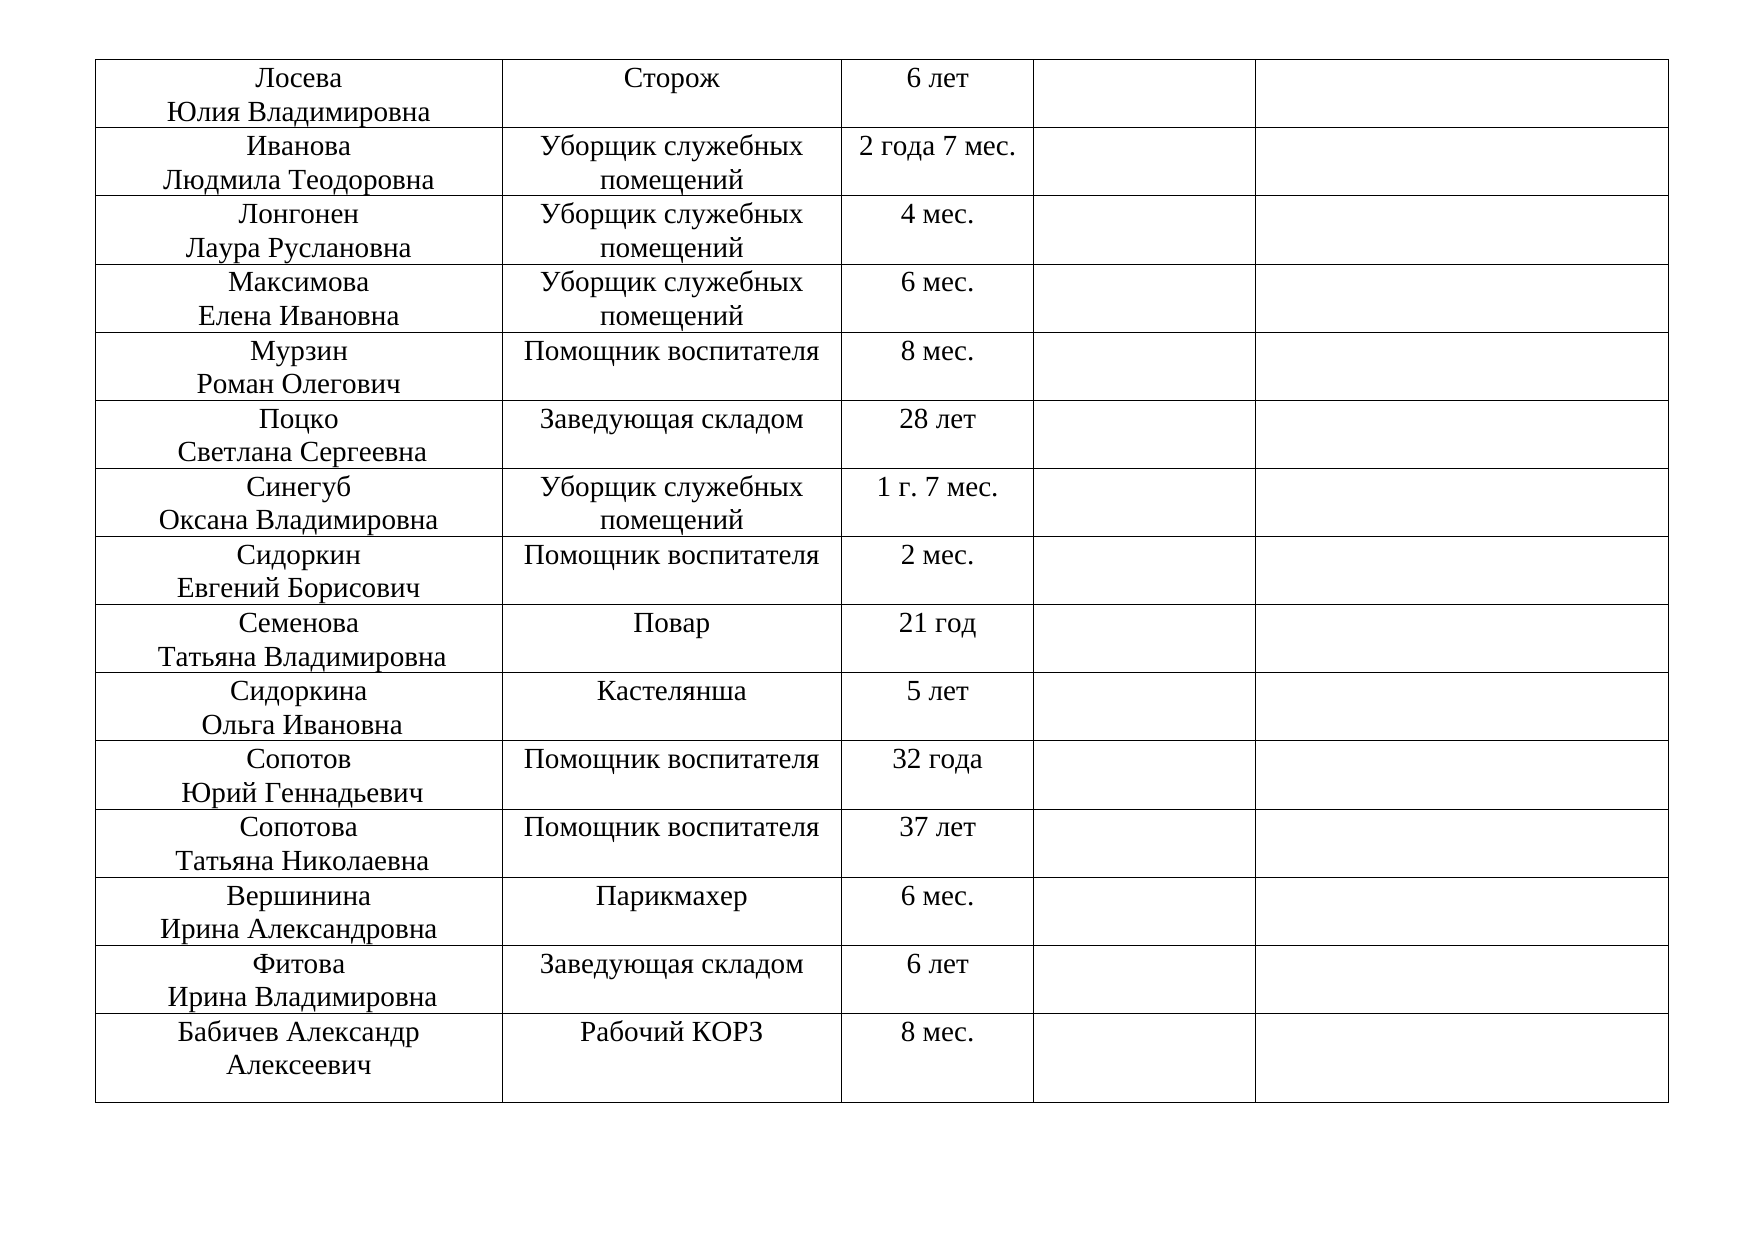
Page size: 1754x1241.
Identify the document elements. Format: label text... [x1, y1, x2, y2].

table_cell [1034, 1014, 1255, 1102]
table_cell [1256, 333, 1668, 400]
table_cell Рабочий КОРЗ [503, 1014, 841, 1102]
table_cell 21 год [842, 605, 1033, 672]
table_cell [1256, 878, 1668, 945]
table_cell 28 лет [842, 401, 1033, 468]
table_cell [1256, 946, 1668, 1013]
table_cell 6 мес. [842, 878, 1033, 945]
table_cell [1034, 401, 1255, 468]
table_cell 2 мес. [842, 537, 1033, 604]
table_cell [1034, 810, 1255, 877]
table_cell Вершинина Ирина Александровна [96, 878, 502, 945]
table_cell Лосева Юлия Владимировна [96, 60, 502, 127]
table_cell [1256, 1014, 1668, 1102]
table_cell Сидоркина Ольга Ивановна [96, 673, 502, 740]
table_cell [1256, 265, 1668, 332]
table_cell 6 лет [842, 946, 1033, 1013]
table_cell Сопотов Юрий Геннадьевич [96, 741, 502, 808]
table_cell Мурзин Роман Олегович [96, 333, 502, 400]
table_cell Помощник воспитателя [503, 741, 841, 808]
table_cell Помощник воспитателя [503, 333, 841, 400]
table_cell [1034, 946, 1255, 1013]
table_cell [1256, 810, 1668, 877]
table_cell [1256, 60, 1668, 127]
table_cell [1034, 333, 1255, 400]
table_cell Помощник воспитателя [503, 810, 841, 877]
table_cell 8 мес. [842, 333, 1033, 400]
table_cell Сопотова Татьяна Николаевна [96, 810, 502, 877]
table_cell [1034, 265, 1255, 332]
table_cell 8 мес. [842, 1014, 1033, 1102]
table_cell [1256, 537, 1668, 604]
table_cell Сторож [503, 60, 841, 127]
table_cell Максимова Елена Ивановна [96, 265, 502, 332]
table_cell Лонгонен Лаура Руслановна [96, 196, 502, 263]
table_cell Фитова Ирина Владимировна [96, 946, 502, 1013]
table_cell [1256, 605, 1668, 672]
table_cell Повар [503, 605, 841, 672]
table_cell [1034, 673, 1255, 740]
table_cell [1034, 878, 1255, 945]
table_cell 1 г. 7 мес. [842, 469, 1033, 536]
table_cell Уборщик служебных помещений [503, 196, 841, 263]
table_cell Парикмахер [503, 878, 841, 945]
table_cell [1034, 60, 1255, 127]
table_cell [1034, 537, 1255, 604]
table_cell 4 мес. [842, 196, 1033, 263]
table_cell Поцко Светлана Сергеевна [96, 401, 502, 468]
table_cell Синегуб Оксана Владимировна [96, 469, 502, 536]
table_cell 32 года [842, 741, 1033, 808]
table_cell 37 лет [842, 810, 1033, 877]
table_cell Кастелянша [503, 673, 841, 740]
table_cell [1256, 741, 1668, 808]
table_cell Заведующая складом [503, 946, 841, 1013]
table_cell Уборщик служебных помещений [503, 265, 841, 332]
table_cell [1034, 469, 1255, 536]
table_cell [1034, 196, 1255, 263]
table_cell 6 лет [842, 60, 1033, 127]
table_cell 6 мес. [842, 265, 1033, 332]
table_cell Семенова Татьяна Владимировна [96, 605, 502, 672]
table_cell 5 лет [842, 673, 1033, 740]
table_cell Бабичев Александр Алексеевич [96, 1014, 502, 1102]
table_cell Уборщик служебных помещений [503, 128, 841, 195]
table_cell [1256, 128, 1668, 195]
table_cell [1256, 673, 1668, 740]
table_cell [1256, 196, 1668, 263]
table_cell Иванова Людмила Теодоровна [96, 128, 502, 195]
table_cell [1256, 469, 1668, 536]
table_cell Помощник воспитателя [503, 537, 841, 604]
table_cell [1034, 741, 1255, 808]
table_cell Заведующая складом [503, 401, 841, 468]
table_cell 2 года 7 мес. [842, 128, 1033, 195]
table_cell Уборщик служебных помещений [503, 469, 841, 536]
table_cell [1256, 401, 1668, 468]
table_cell Сидоркин Евгений Борисович [96, 537, 502, 604]
table_cell [1034, 128, 1255, 195]
table_cell [1034, 605, 1255, 672]
